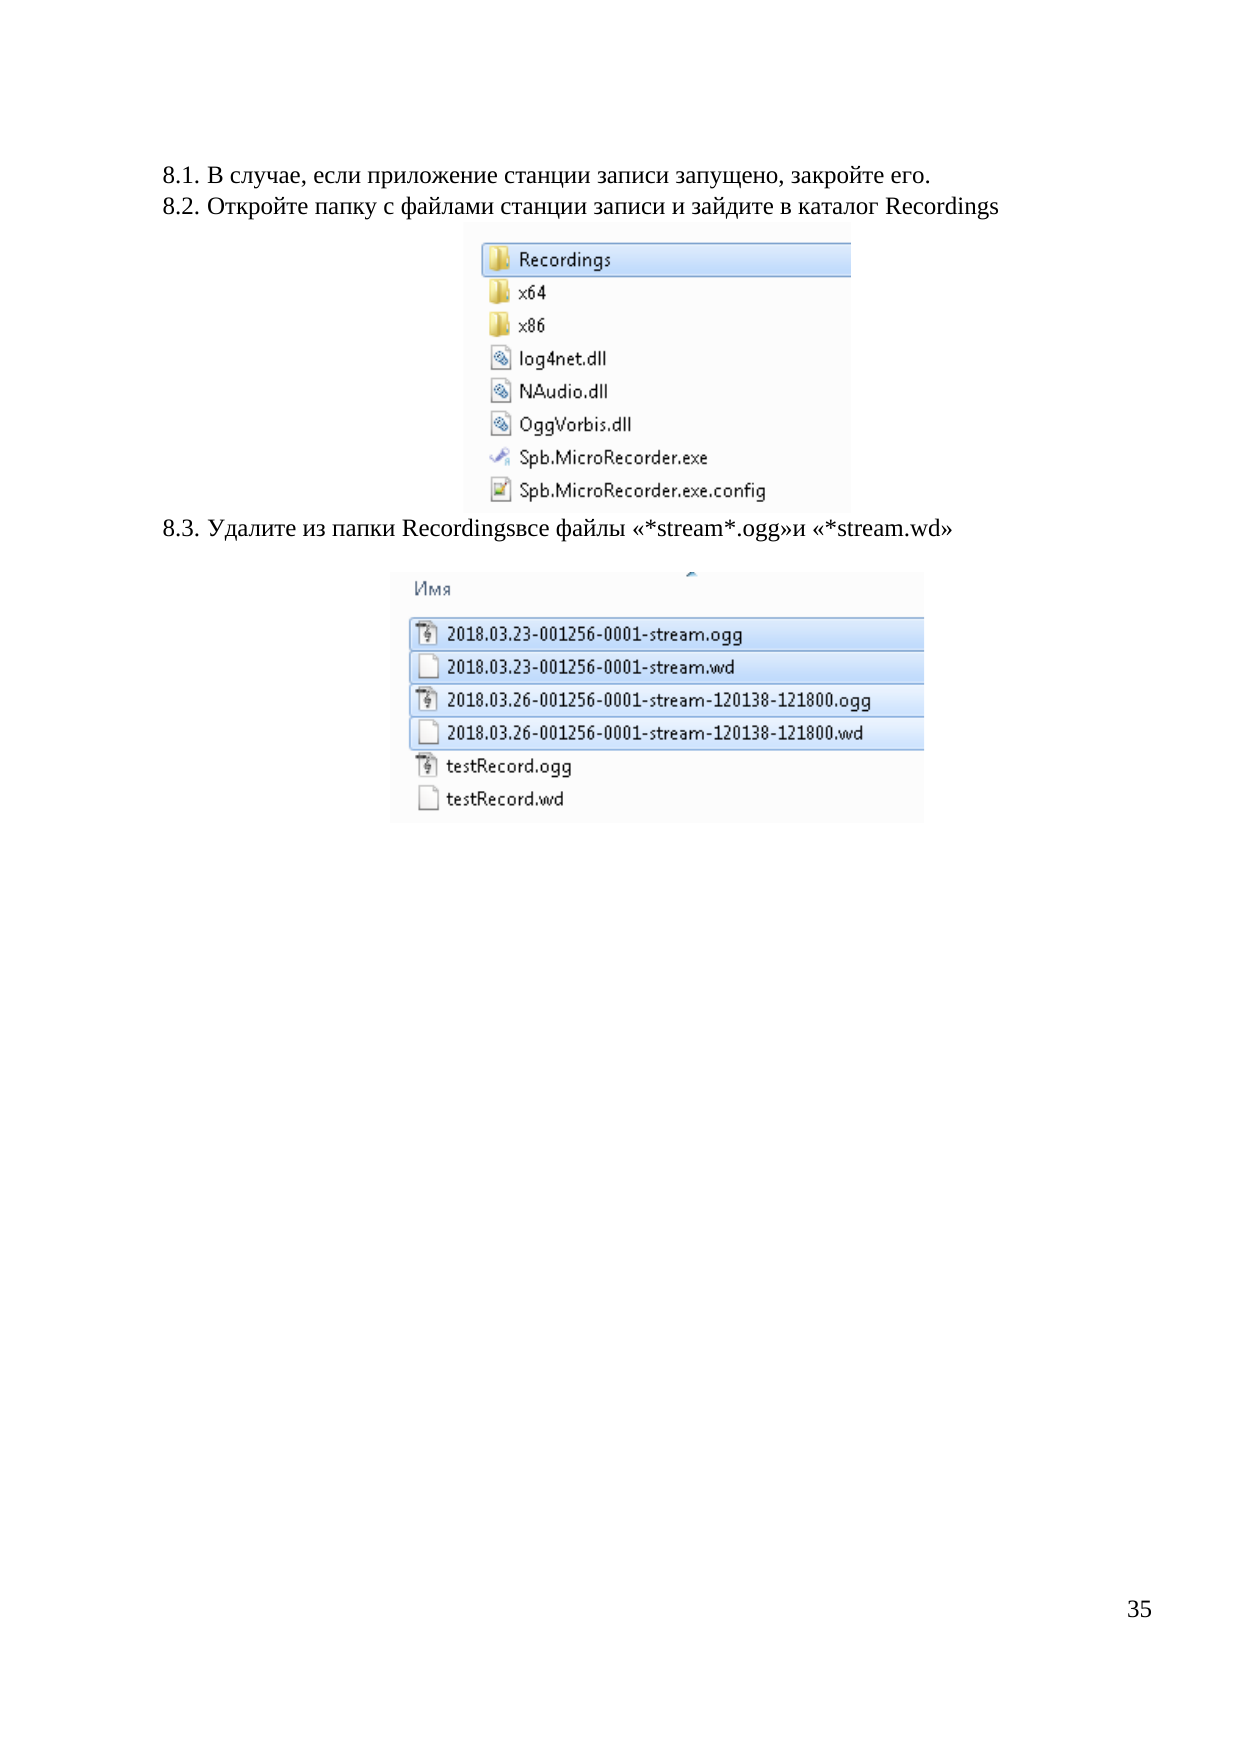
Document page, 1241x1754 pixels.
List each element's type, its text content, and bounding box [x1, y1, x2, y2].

picture [463, 222, 851, 513]
picture [389, 572, 925, 823]
list Откройте папку с файлами станции записи и зайдите в каталог Recordings [162, 191, 1152, 220]
list Удалите из папки Recordingsвсе файлы «*stream*.ogg»и «*stream.wd» [162, 513, 1152, 541]
list В случае, если приложение станции записи запущено, закройте его. [162, 160, 1152, 189]
